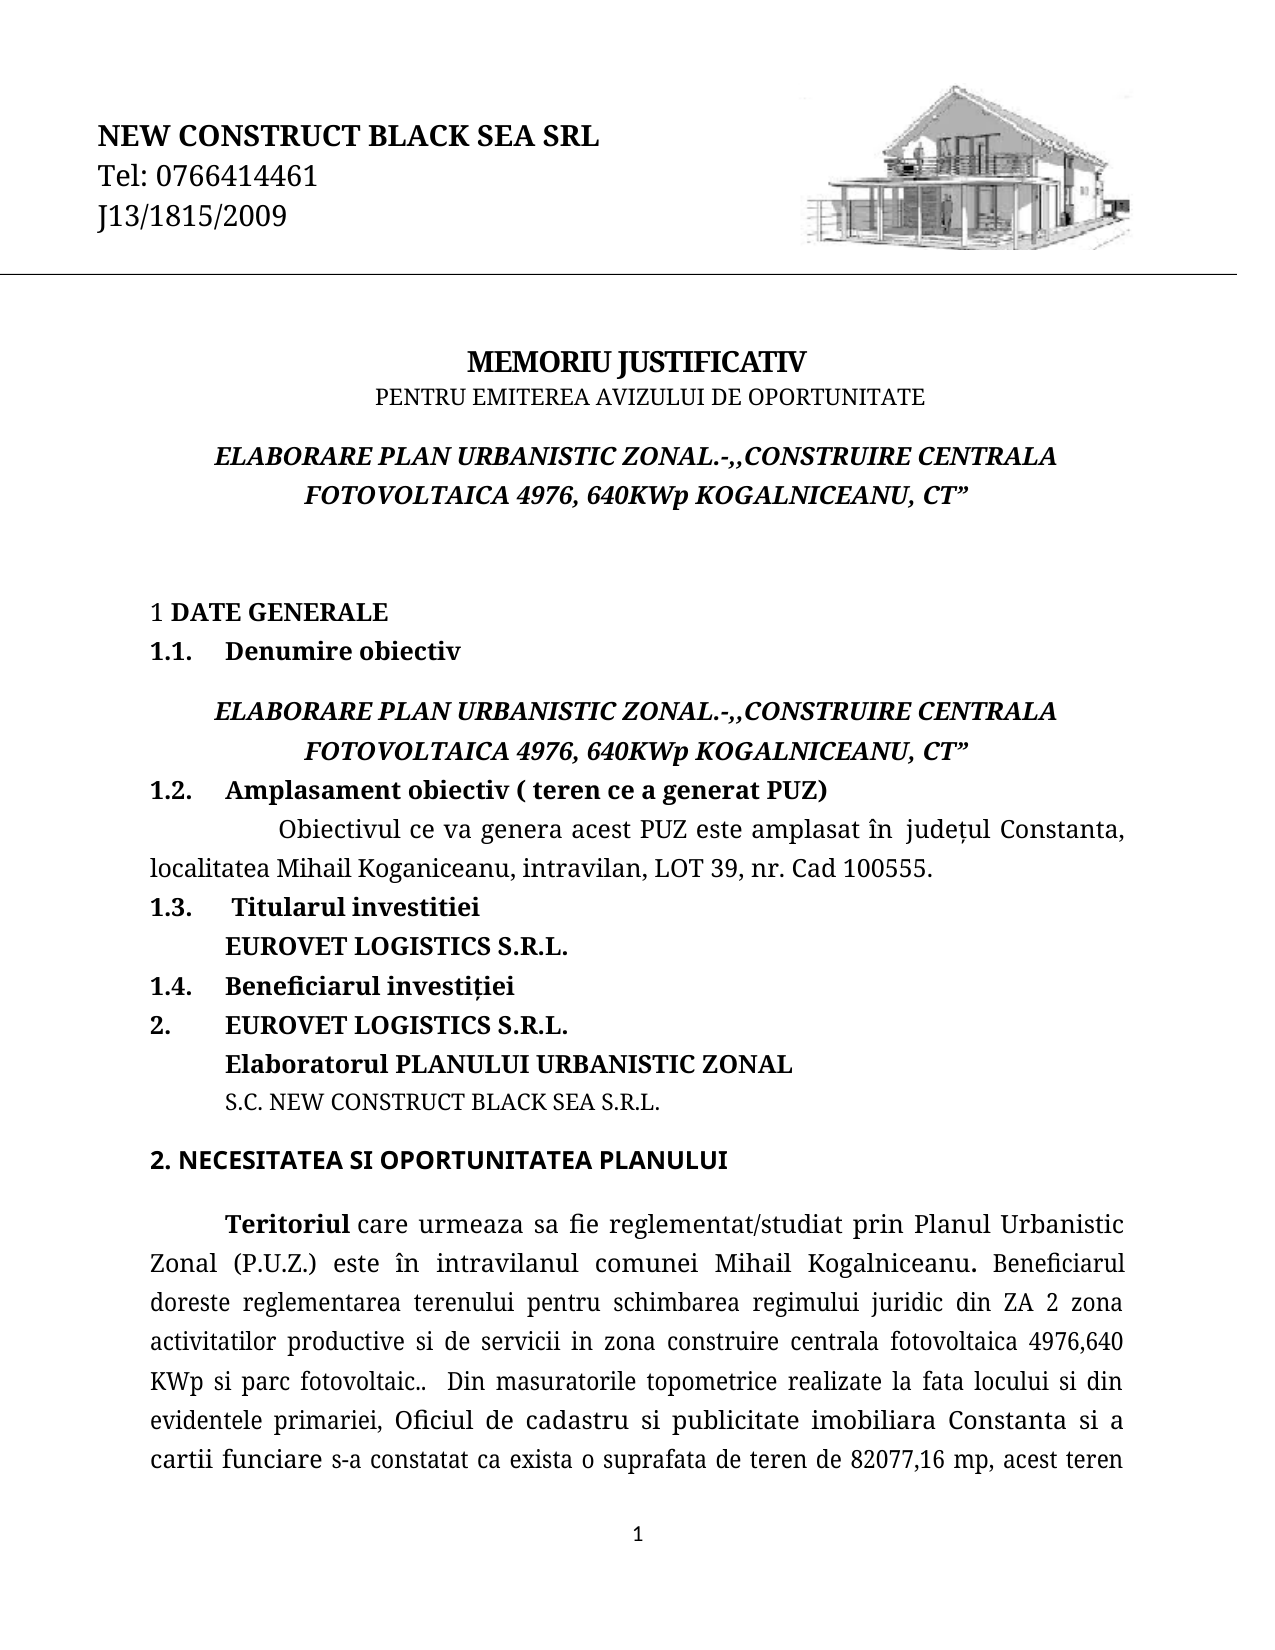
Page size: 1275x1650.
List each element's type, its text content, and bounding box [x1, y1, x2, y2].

list Titularul investitiei [150, 890, 1125, 924]
text Obiectivul ce va genera acest PUZ este amplasat în judeţul Constanta, localitatea Mihail Koganiceanu, intravilan, LOT 39, nr. Cad 100555. [150, 811, 1125, 885]
text 2. NECESITATEA SI OPORTUNITATEA PLANULUI [150, 1142, 1125, 1176]
text 1 DATE GENERALE [150, 595, 1125, 629]
list EUROVET LOGISTICS S.R.L. [150, 1007, 1125, 1041]
list Amplasament obiectiv ( teren ce a generat PUZ) [150, 772, 1125, 806]
list Beneficiarul investiției [150, 968, 1125, 1002]
text Elaboratorul PLANULUI URBANISTIC ZONAL [150, 1046, 1125, 1081]
list S.C. NEW CONSTRUCT BLACK SEA S.R.L. [225, 1086, 1125, 1117]
subtitle ELABORARE PLAN URBANISTIC ZONAL.-,,CONSTRUIRE CENTRALA FOTOVOLTAICA 4976, 640KWp KOGALNICEANU, CT” [150, 438, 1125, 511]
subtitle ELABORARE PLAN URBANISTIC ZONAL.-,,CONSTRUIRE CENTRALA FOTOVOLTAICA 4976, 640KWp KOGALNICEANU, CT” [150, 694, 1125, 767]
list Denumire obiectiv [150, 634, 1125, 668]
text EUROVET LOGISTICS S.R.L. [150, 929, 1125, 963]
title MEMORIU JUSTIFICATIV [150, 342, 1125, 381]
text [150, 1207, 1125, 1476]
text PENTRU EMITEREA AVIZULUI DE OPORTUNITATE [300, 381, 1125, 413]
